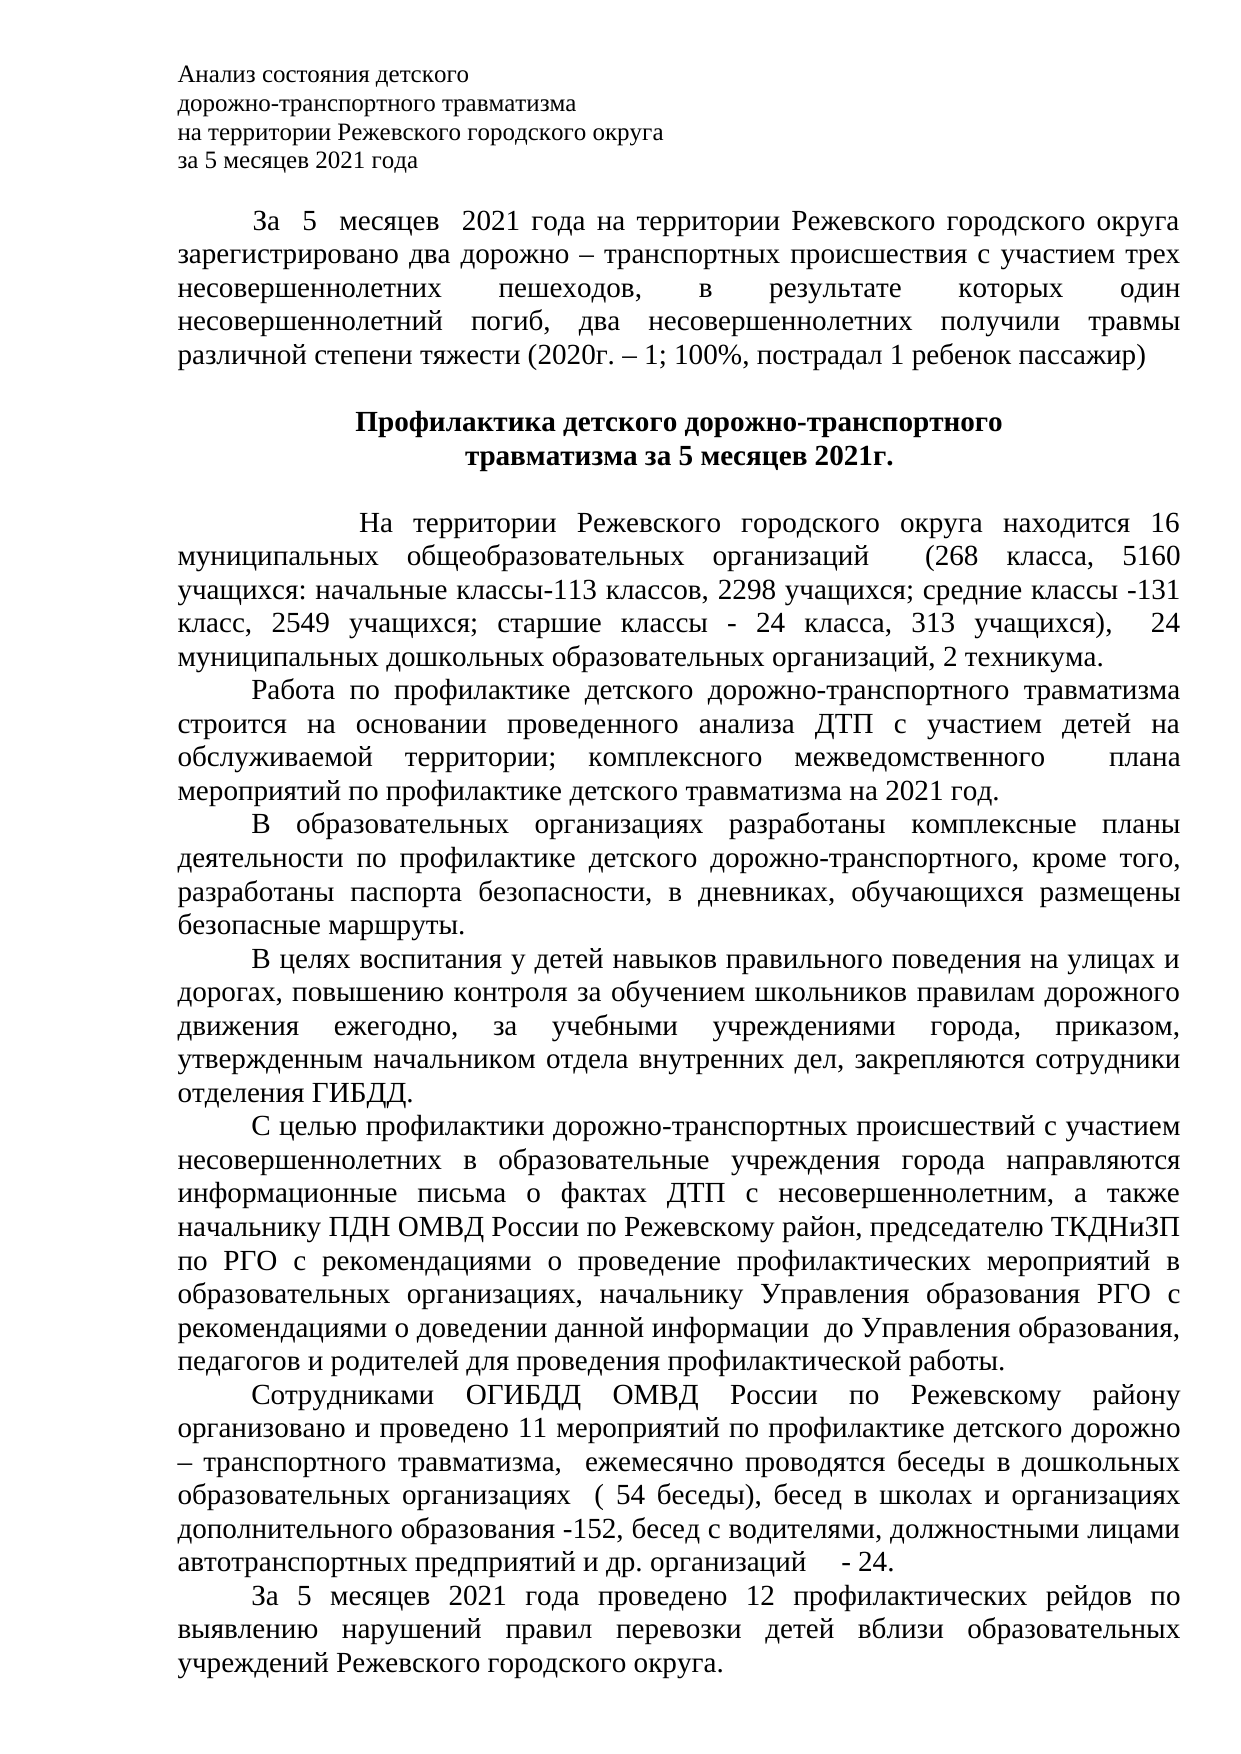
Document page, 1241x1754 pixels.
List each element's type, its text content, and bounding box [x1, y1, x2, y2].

text Работа по профилактике детского дорожно-транспортного травматизма строится на основании проведенного анализа ДТП с участием детей на обслуживаемой территории; комплексного межведомственного плана мероприятий по профилактике детского травматизма на 2021 год. [177, 672, 1181, 807]
text За 5 месяцев 2021 года проведено 12 профилактических рейдов по выявлению нарушений правил перевозки детей вблизи образовательных учреждений Режевского городского округа. [177, 1578, 1181, 1679]
text Анализ состояния детского [177, 59, 1181, 88]
text Профилактика детского дорожно-транспортного [177, 404, 1181, 438]
text Сотрудниками ОГИБДД ОМВД России по Режевскому району организовано и проведено 11 мероприятий по профилактике детского дорожно – транспортного травматизма, ежемесячно проводятся беседы в дошкольных образовательных организациях ( 54 беседы), бесед в школах и организациях дополнительного образования -152, бесед с водителями, должностными лицами автотранспортных предприятий и др. организаций - 24. [177, 1377, 1181, 1578]
text С целью профилактики дорожно-транспортных происшествий с участием несовершеннолетних в образовательные учреждения города направляются информационные письма о фактах ДТП с несовершеннолетним, а также начальнику ПДН ОМВД России по Режевскому район, председателю ТКДНиЗП по РГО с рекомендациями о проведение профилактических мероприятий в образовательных организациях, начальнику Управления образования РГО с рекомендациями о доведении данной информации до Управления образования, педагогов и родителей для проведения профилактической работы. [177, 1108, 1181, 1377]
text В целях воспитания у детей навыков правильного поведения на улицах и дорогах, повышению контроля за обучением школьников правилам дорожного движения ежегодно, за учебными учреждениями города, приказом, утвержденным начальником отдела внутренних дел, закрепляются сотрудники отделения ГИБДД. [177, 941, 1181, 1108]
text В образовательных организациях разработаны комплексные планы деятельности по профилактике детского дорожно-транспортного, кроме того, разработаны паспорта безопасности, в дневниках, обучающихся размещены безопасные маршруты. [177, 807, 1181, 941]
text на территории Режевского городского округа [177, 117, 1181, 145]
text На территории Режевского городского округа находится 16 муниципальных общеобразовательных организаций (268 класса, 5160 учащихся: начальные классы-113 классов, 2298 учащихся; средние классы -131 класс, 2549 учащихся; старшие классы - 24 класса, 313 учащихся), 24 муниципальных дошкольных образовательных организаций, 2 техникума. [177, 505, 1181, 672]
text дорожно-транспортного травматизма [177, 88, 1181, 117]
text травматизма за 5 месяцев 2021г. [177, 438, 1181, 471]
text За 5 месяцев 2021 года на территории Режевского городского округа зарегистрировано два дорожно – транспортных происшествия с участием трех несовершеннолетних пешеходов, в результате которых один несовершеннолетний погиб, два несовершеннолетних получили травмы различной степени тяжести (2020г. – 1; 100%, пострадал 1 ребенок пассажир) [177, 203, 1181, 371]
text за 5 месяцев 2021 года [177, 145, 1181, 174]
